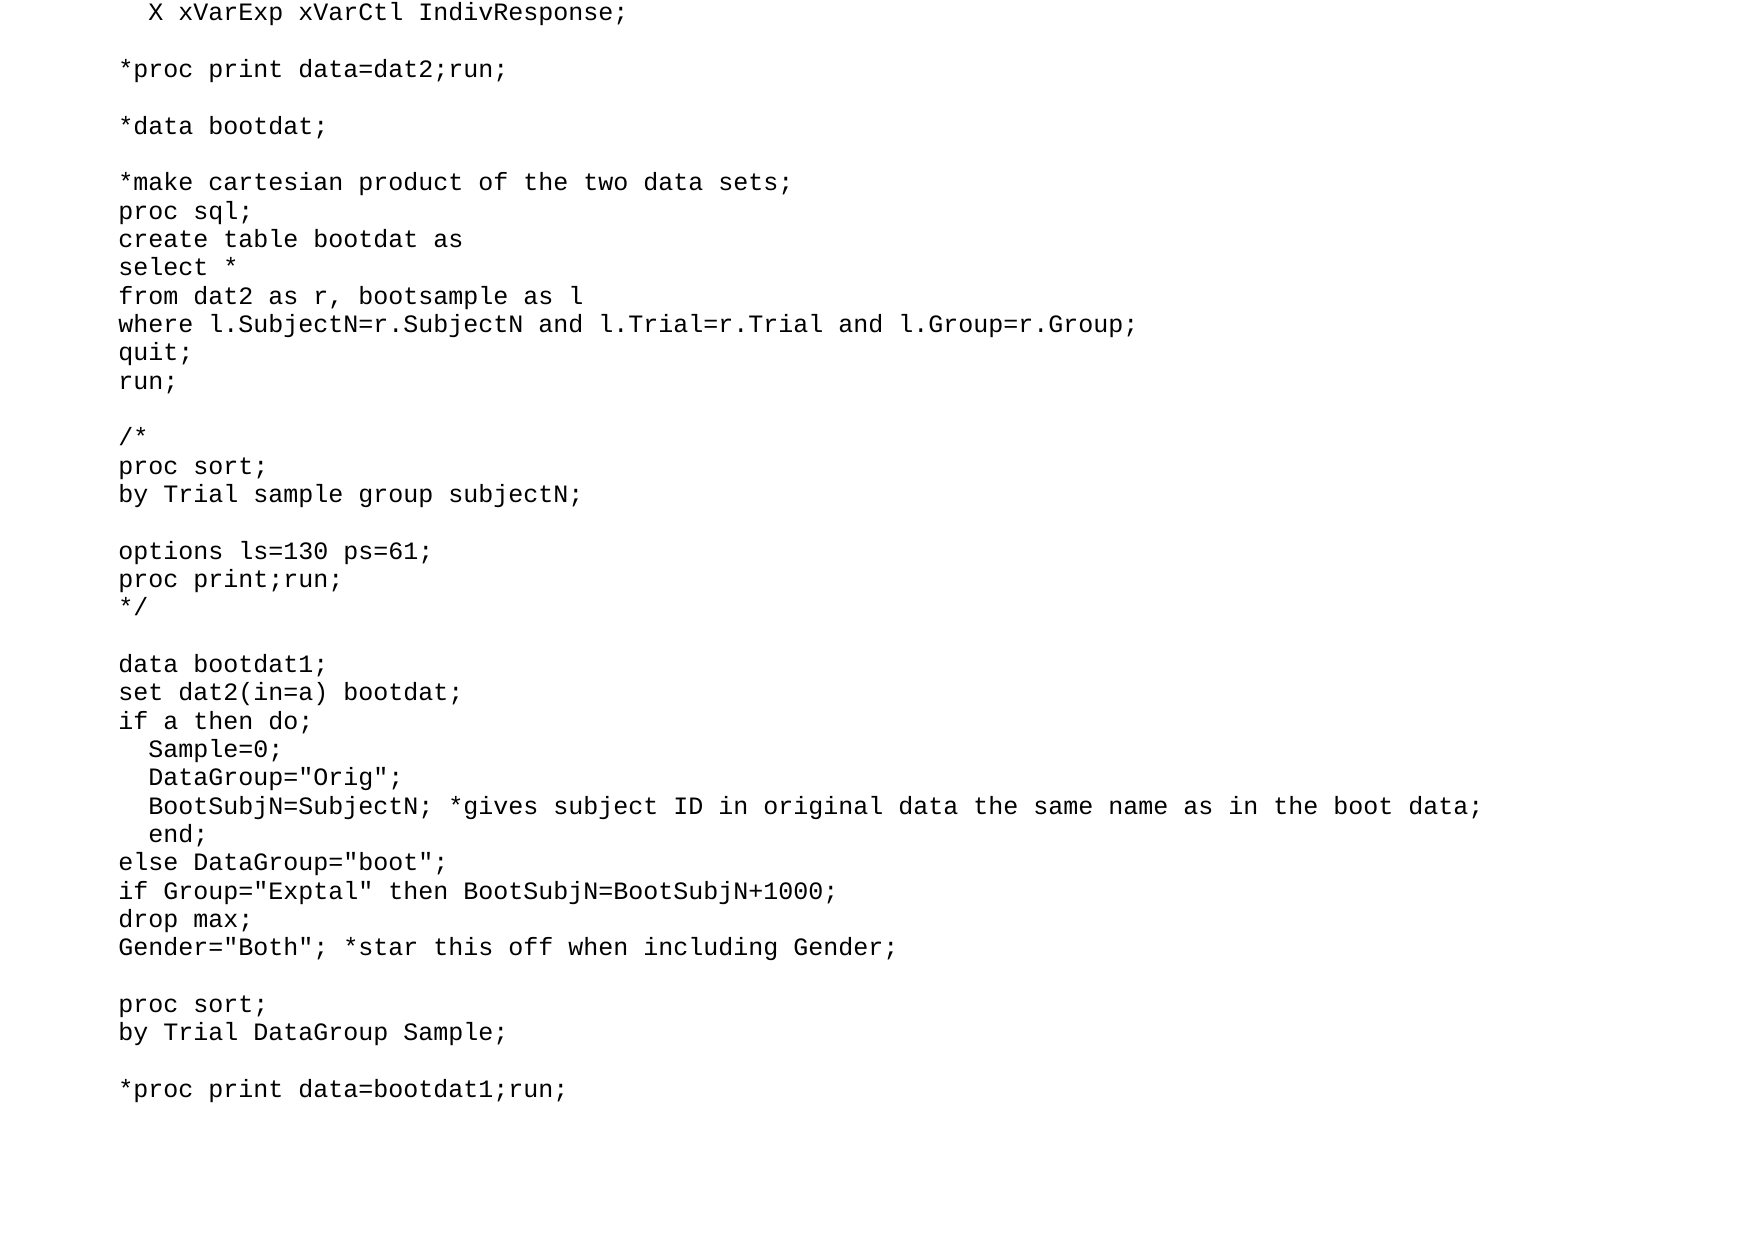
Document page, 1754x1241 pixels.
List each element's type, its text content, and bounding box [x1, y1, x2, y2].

text where l.SubjectN=r.SubjectN and l.Trial=r.Trial and l.Group=r.Group; [118, 312, 1754, 340]
text run; [118, 368, 1754, 397]
text *make cartesian product of the two data sets; [118, 170, 1754, 198]
text options ls=130 ps=61; [118, 538, 1754, 567]
text Sample=0; [118, 737, 1754, 765]
text if a then do; [118, 708, 1754, 737]
text end; [118, 822, 1754, 850]
text create table bootdat as [118, 227, 1754, 255]
text *proc print data=dat2;run; [118, 57, 1754, 85]
text by Trial DataGroup Sample; [118, 1020, 1754, 1048]
text BootSubjN=SubjectN; *gives subject ID in original data the same name as in the boot data; [118, 793, 1754, 822]
text from dat2 as r, bootsample as l [118, 283, 1754, 312]
text proc sort; [118, 992, 1754, 1020]
text data bootdat1; [118, 652, 1754, 680]
text /* [118, 425, 1754, 453]
text *proc print data=bootdat1;run; [118, 1077, 1754, 1105]
text proc sort; [118, 453, 1754, 482]
text proc sql; [118, 198, 1754, 227]
text DataGroup="Orig"; [118, 765, 1754, 793]
text if Group="Exptal" then BootSubjN=BootSubjN+1000; [118, 878, 1754, 907]
text by Trial sample group subjectN; [118, 482, 1754, 510]
text *data bootdat; [118, 113, 1754, 142]
text */ [118, 595, 1754, 623]
text Gender="Both"; *star this off when including Gender; [118, 935, 1754, 963]
text quit; [118, 340, 1754, 368]
text set dat2(in=a) bootdat; [118, 680, 1754, 708]
text X xVarExp xVarCtl IndivResponse; [118, 0, 1754, 28]
text else DataGroup="boot"; [118, 850, 1754, 878]
text select * [118, 255, 1754, 283]
text drop max; [118, 907, 1754, 935]
text proc print;run; [118, 567, 1754, 595]
